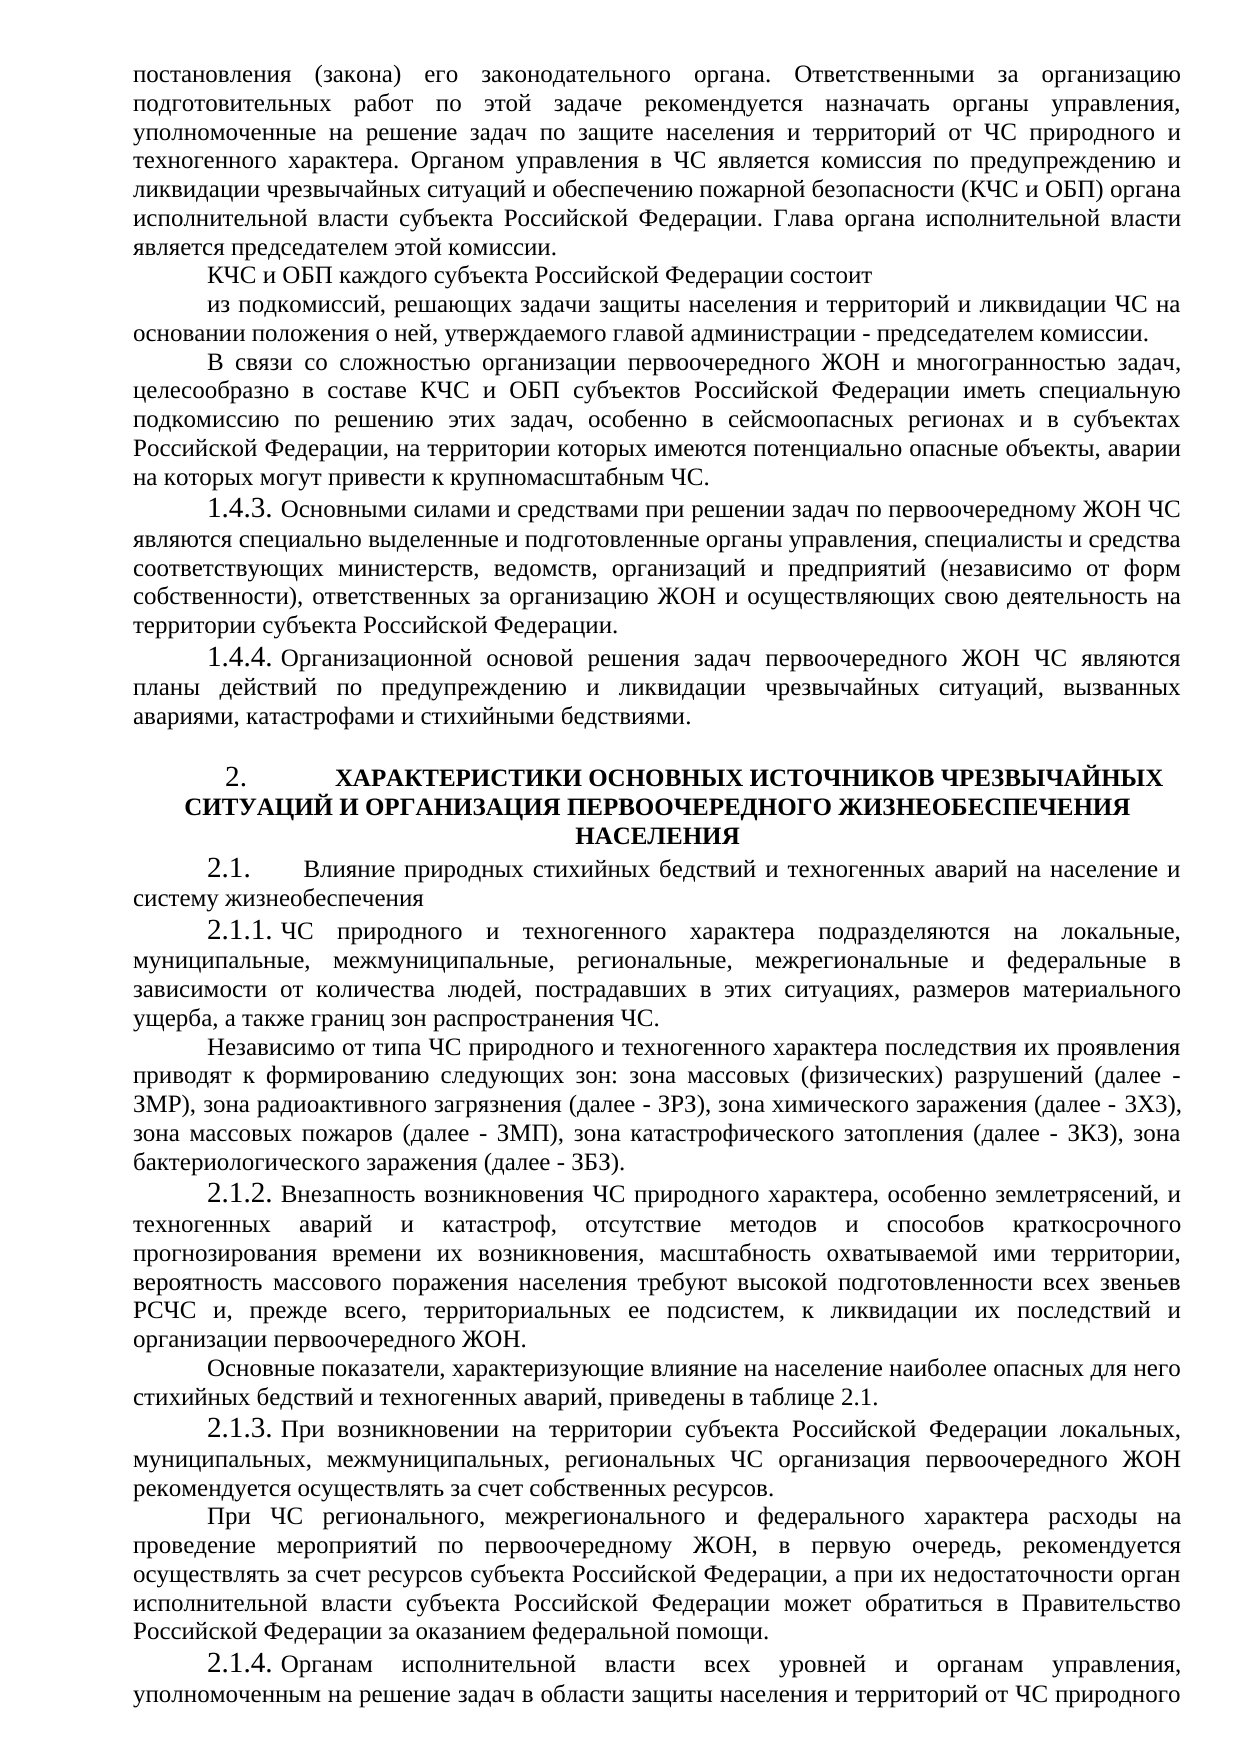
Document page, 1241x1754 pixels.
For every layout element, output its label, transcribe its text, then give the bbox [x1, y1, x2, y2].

list При возникновении на территории субъекта Российской Федерации локальных, муниципальных, межмуниципальных, региональных ЧС организация первоочередного ЖОН рекомендуется осуществлять за счет собственных ресурсов. [133, 1410, 1182, 1501]
text При ЧС регионального, межрегионального и федерального характера расходы на проведение мероприятий по первоочередному ЖОН, в первую очередь, рекомендуется осуществлять за счет ресурсов субъекта Российской Федерации, а при их недостаточности орган исполнительной власти субъекта Российской Федерации может обратиться в Правительство Российской Федерации за оказанием федеральной помощи. [133, 1501, 1182, 1645]
list Основными силами и средствами при решении задач по первоочередному ЖОН ЧС являются специально выделенные и подготовленные органы управления, специалисты и средства соответствующих министерств, ведомств, организаций и предприятий (независимо от форм собственности), ответственных за организацию ЖОН и осуществляющих свою деятельность на территории субъекта Российской Федерации. [133, 490, 1182, 639]
text из подкомиссий, решающих задачи защиты населения и территорий и ликвидации ЧС на основании положения о ней, утверждаемого главой администрации - председателем комиссии. [133, 289, 1182, 347]
text КЧС и ОБП каждого субъекта Российской Федерации состоит [133, 260, 1182, 289]
text Основные показатели, характеризующие влияние на население наиболее опасных для него стихийных бедствий и техногенных аварий, приведены в таблице 2.1. [133, 1353, 1182, 1410]
list Организационной основой решения задач первоочередного ЖОН ЧС являются планы действий по предупреждению и ликвидации чрезвычайных ситуаций, вызванных авариями, катастрофами и стихийными бедствиями. [133, 639, 1182, 730]
text В связи со сложностью организации первоочередного ЖОН и многогранностью задач, целесообразно в составе КЧС и ОБП субъектов Российской Федерации иметь специальную подкомиссию по решению этих задач, особенно в сейсмоопасных регионах и в субъектах Российской Федерации, на территории которых имеются потенциально опасные объекты, аварии на которых могут привести к крупномасштабным ЧС. [133, 347, 1182, 490]
list ХАРАКТЕРИСТИКИ ОСНОВНЫХ ИСТОЧНИКОВ ЧРЕЗВЫЧАЙНЫХ СИТУАЦИЙ И ОРГАНИЗАЦИЯ ПЕРВООЧЕРЕДНОГО ЖИЗНЕОБЕСПЕЧЕНИЯ НАСЕЛЕНИЯ [133, 759, 1182, 850]
list ЧС природного и техногенного характера подразделяются на локальные, муниципальные, межмуниципальные, региональные, межрегиональные и федеральные в зависимости от количества людей, пострадавших в этих ситуациях, размеров материального ущерба, а также границ зон распространения ЧС. [133, 912, 1182, 1032]
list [133, 59, 1182, 260]
text Независимо от типа ЧС природного и техногенного характера последствия их проявления приводят к формированию следующих зон: зона массовых (физических) разрушений (далее - ЗМР), зона радиоактивного загрязнения (далее - ЗРЗ), зона химического заражения (далее - 3X3), зона массовых пожаров (далее - ЗМП), зона катастрофического затопления (далее - ЗКЗ), зона бактериологического заражения (далее - ЗБЗ). [133, 1032, 1182, 1176]
list Влияние природных стихийных бедствий и техногенных аварий на население и систему жизнеобеспечения [133, 850, 1182, 912]
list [133, 1645, 1182, 1707]
list Внезапность возникновения ЧС природного характера, особенно землетрясений, и техногенных аварий и катастроф, отсутствие методов и способов краткосрочного прогнозирования времени их возникновения, масштабность охватываемой ими территории, вероятность массового поражения населения требуют высокой подготовленности всех звеньев РСЧС и, прежде всего, территориальных ее подсистем, к ликвидации их последствий и организации первоочередного ЖОН. [133, 1176, 1182, 1353]
